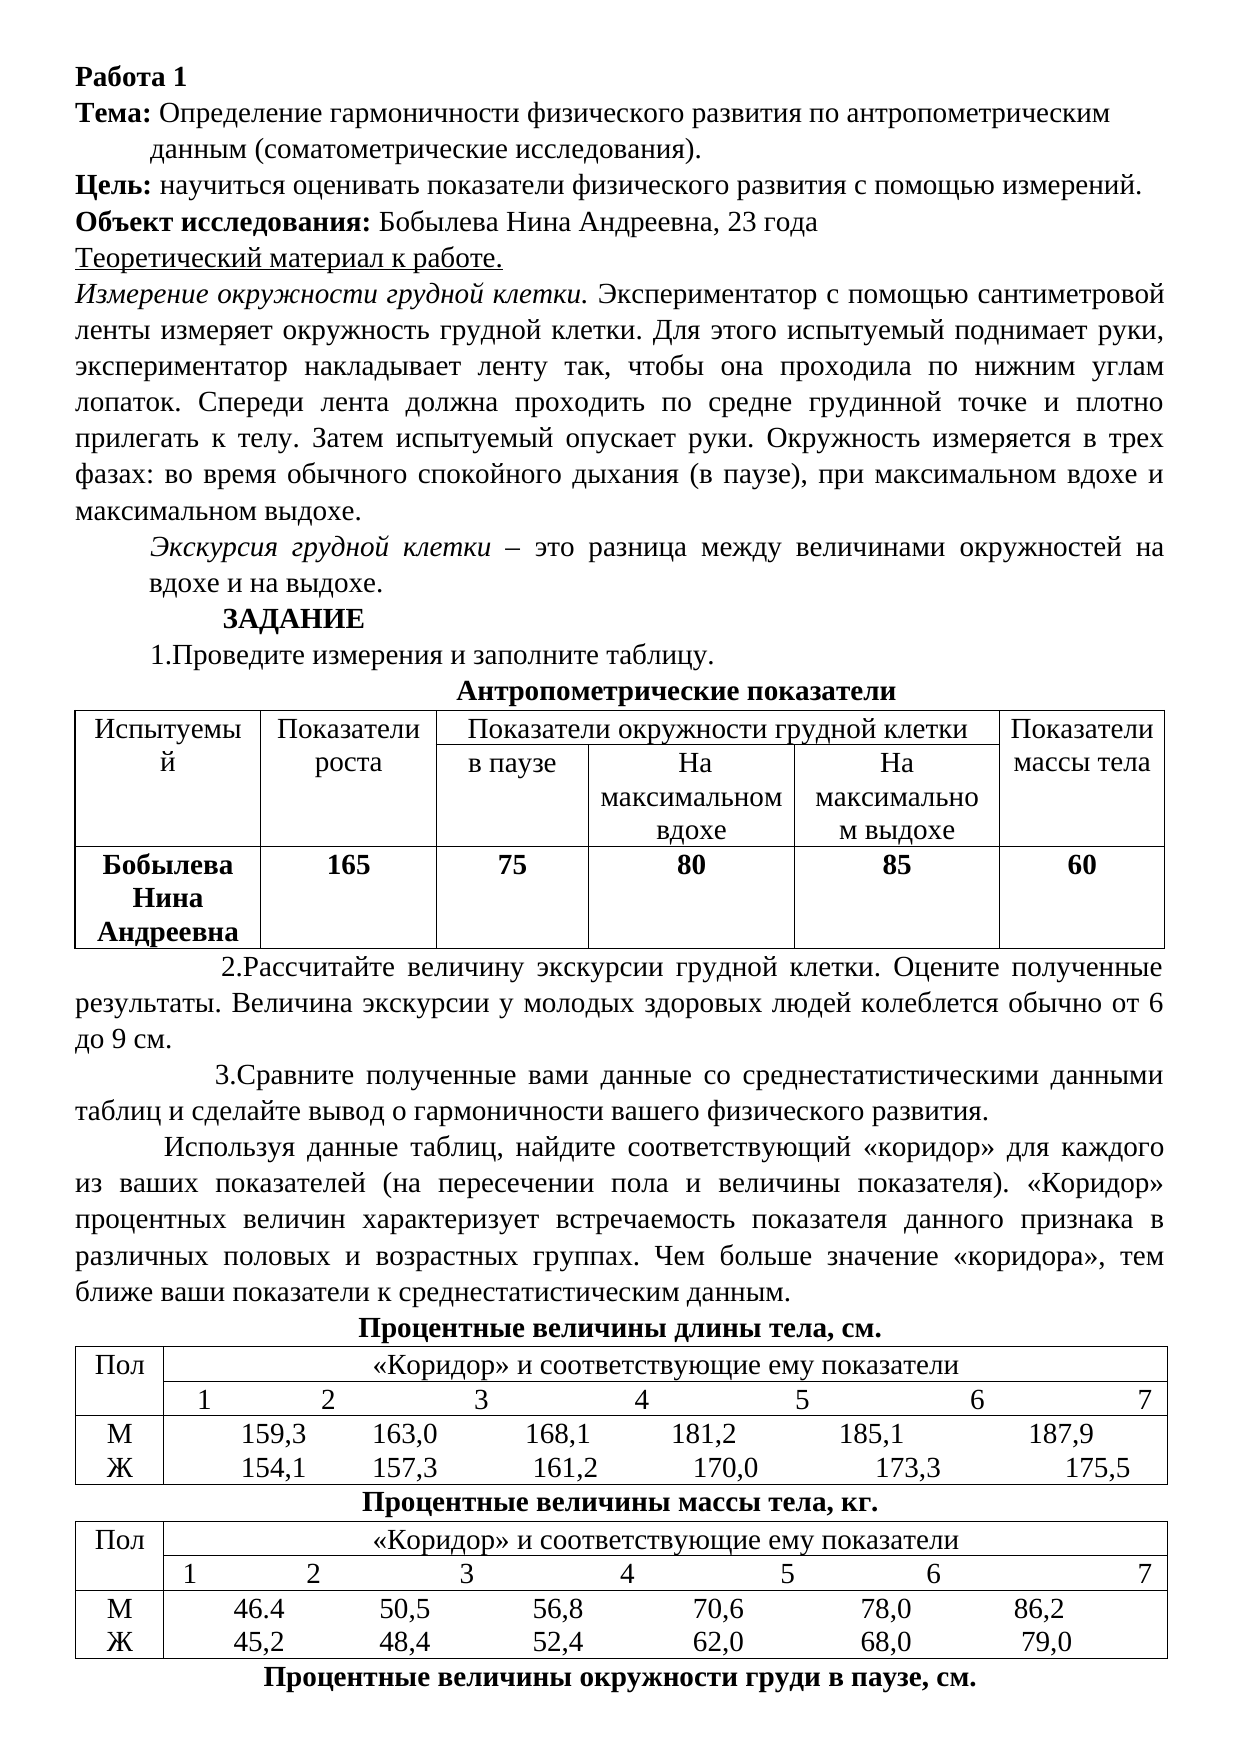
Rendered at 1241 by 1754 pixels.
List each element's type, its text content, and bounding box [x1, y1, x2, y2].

table_cell М Ж [76, 1416, 163, 1483]
table_header Пол [76, 1522, 163, 1590]
table_cell 1 2 3 4 5 6 7 [164, 1382, 1167, 1415]
list Объект исследования: Бобылева Нина Андреевна, 23 года [75, 204, 1165, 237]
text Процентные величины окружности груди в паузе, см. [75, 1659, 1165, 1693]
table_cell Бобылева Нина Андреевна [76, 847, 260, 948]
table_header Испытуемый [76, 711, 260, 846]
table_cell 85 [795, 847, 999, 948]
list Антропометрические показатели [187, 673, 1165, 707]
list Измерение окружности грудной клетки. Экспериментатор с помощью сантиметровой ленты измеряет окружность грудной клетки. Для этого испытуемый поднимает руки, экспериментатор накладывает ленту так, чтобы она проходила по нижним углам лопаток. Спереди лента должна проходить по средне грудинной точке и плотно прилегать к телу. Затем испытуемый опускает руки. Окружность измеряется в трех фазах: во время обычного спокойного дыхания (в паузе), при максимальном вдохе и максимальном выдохе. [75, 276, 1165, 526]
table_cell 1 2 3 4 5 6 7 [164, 1556, 1167, 1590]
table_cell На максимальном выдохе [795, 745, 999, 846]
table_cell 60 [1000, 847, 1164, 948]
text Используя данные таблиц, найдите соответствующий «коридор» для каждого из ваших показателей (на пересечении пола и величины показателя). «Коридор» процентных величин характеризует встречаемость показателя данного признака в различных половых и возрастных группах. Чем больше значение «коридора», тем ближе ваши показатели к среднестатистическим данным. [75, 1129, 1165, 1307]
list Работа 1 [75, 59, 1165, 93]
table_cell 46.4 50,5 56,8 70,6 78,0 86,2 45,2 48,4 52,4 62,0 68,0 79,0 [164, 1591, 1167, 1658]
table_cell На максимальном вдохе [589, 745, 794, 846]
table_cell 165 [261, 847, 436, 948]
text Процентные величины длины тела, см. [75, 1310, 1165, 1344]
table_header Пол [76, 1347, 163, 1415]
list Экскурсия грудной клетки – это разница между величинами окружностей на вдохе и на выдохе. [149, 529, 1165, 599]
list Тема: Определение гармоничности физического развития по антропометрическим данным (соматометрические исследования). [75, 95, 1165, 165]
list ЗАДАНИЕ [150, 601, 1165, 635]
text Процентные величины массы тела, кг. [75, 1485, 1165, 1518]
table_cell 80 [589, 847, 794, 948]
table_cell в паузе [437, 745, 588, 846]
table_header Показатели роста [261, 711, 436, 846]
table_cell 75 [437, 847, 588, 948]
list Цель: научиться оценивать показатели физического развития с помощью измерений. [75, 167, 1165, 201]
table_header Показатели массы тела [1000, 711, 1164, 846]
table_cell 159,3 163,0 168,1 181,2 185,1 187,9 154,1 157,3 161,2 170,0 173,3 175,5 [164, 1416, 1167, 1483]
table_header «Коридор» и соответствующие ему показатели [164, 1347, 1167, 1381]
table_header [164, 1522, 1167, 1555]
table_cell М Ж [76, 1591, 163, 1658]
text 2.Рассчитайте величину экскурсии грудной клетки. Оцените полученные результаты. Величина экскурсии у молодых здоровых людей колеблется обычно от 6 до 9 см. [75, 949, 1165, 1054]
table_header Показатели окружности грудной клетки [437, 711, 999, 744]
text 3.Сравните полученные вами данные со среднестатистическими данными таблиц и сделайте вывод о гармоничности вашего физического развития. [75, 1057, 1165, 1127]
list 1.Проведите измерения и заполните таблицу. [150, 637, 1165, 671]
list Теоретический материал к работе. [75, 240, 1165, 273]
